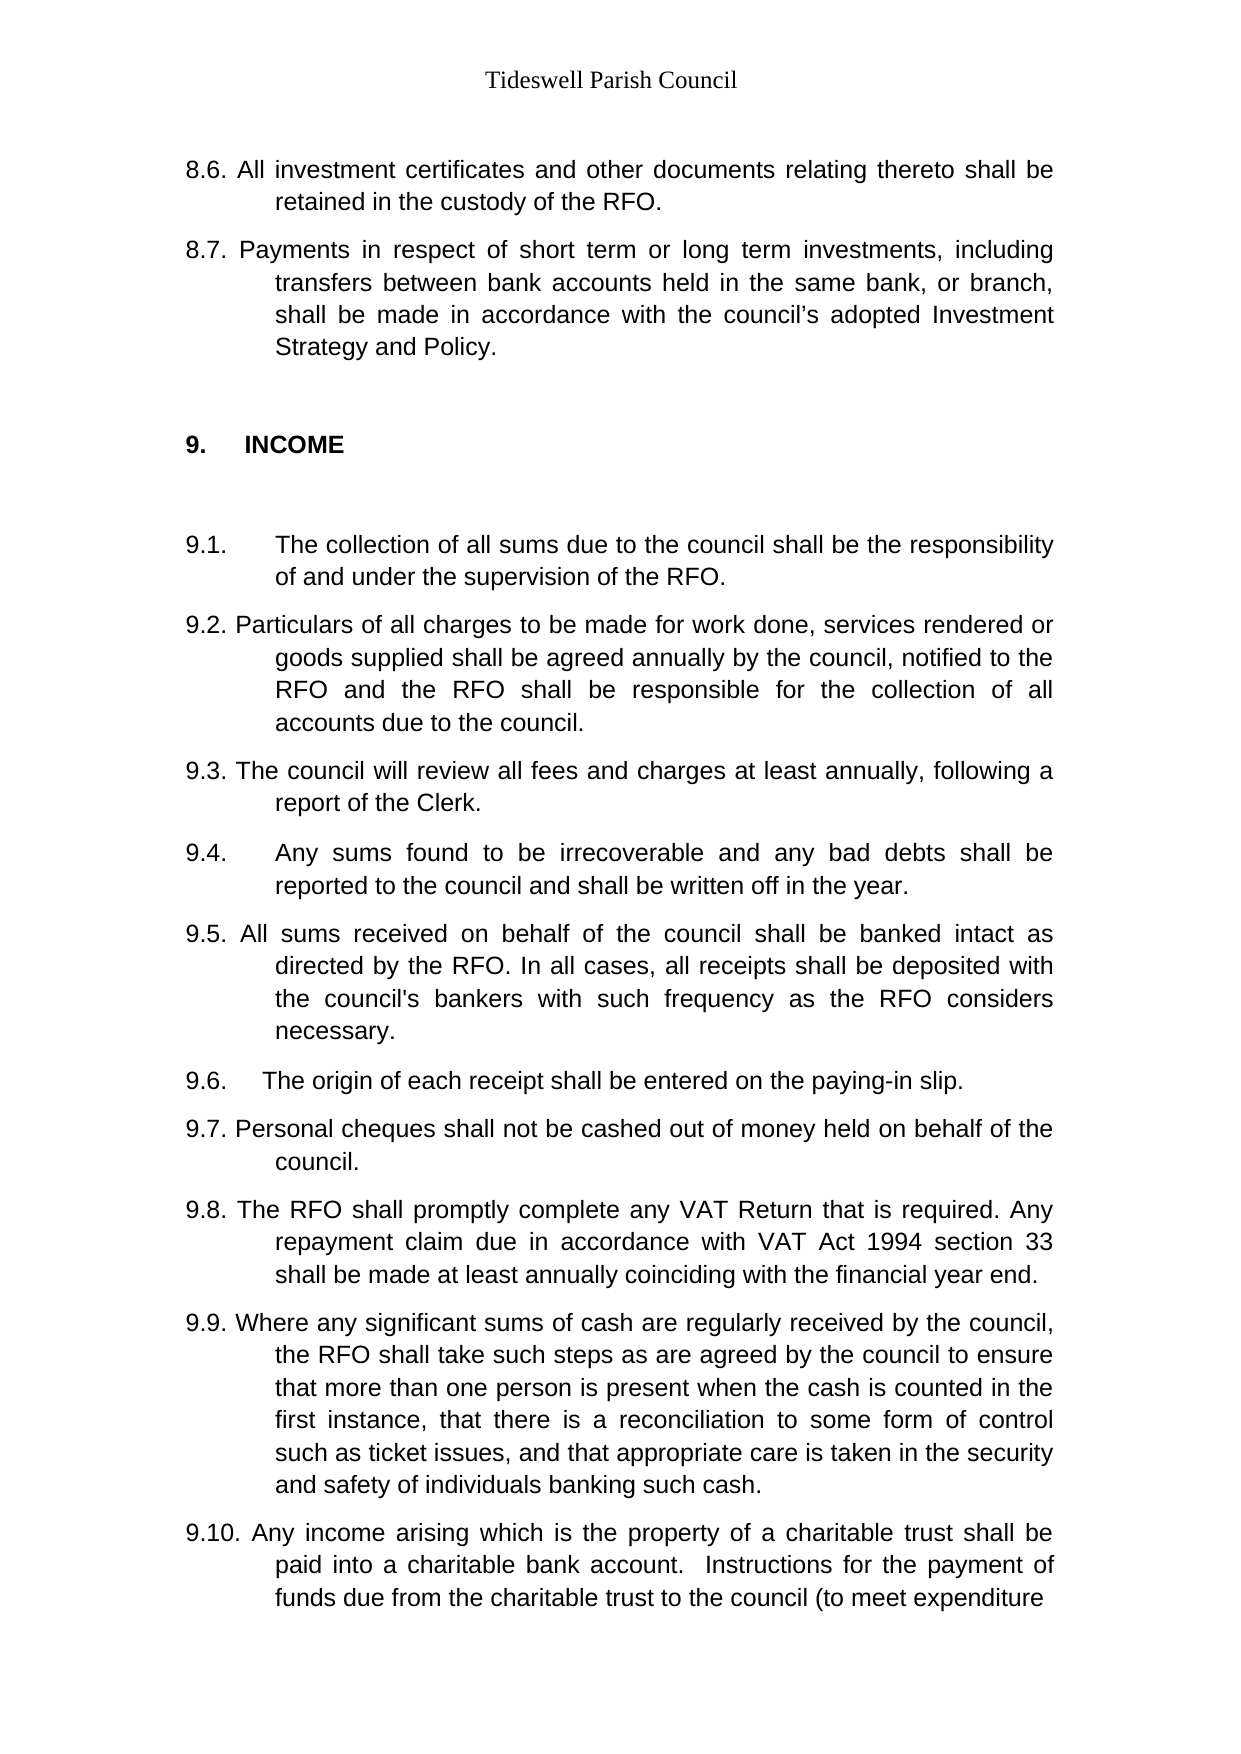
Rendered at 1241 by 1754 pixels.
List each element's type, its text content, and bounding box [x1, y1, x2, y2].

text 9.3. The council will review all fees and charges at least annually, following a report of the Clerk. [185, 756, 1055, 817]
text 9.10. Any income arising which is the property of a charitable trust shall be paid into a charitable bank account. Instructions for the payment of funds due from the charitable trust to the council (to meet expenditure [185, 1518, 1055, 1612]
text 8.7. Payments in respect of short term or long term investments, including transfers between bank accounts held in the same bank, or branch, shall be made in accordance with the council’s adopted Investment Strategy and Policy. [185, 235, 1055, 361]
text 9.5. All sums received on behalf of the council shall be banked intact as directed by the RFO. In all cases, all receipts shall be deposited with the council's bankers with such frequency as the RFO considers necessary. [185, 919, 1055, 1045]
text 9.4. Any sums found to be irrecoverable and any bad debts shall be reported to the council and shall be written off in the year. [185, 838, 1055, 899]
text 9.1. The collection of all sums due to the council shall be the responsibility of and under the supervision of the RFO. [185, 530, 1055, 591]
text 9.8. The RFO shall promptly complete any VAT Return that is required. Any repayment claim due in accordance with VAT Act 1994 section 33 shall be made at least annually coinciding with the financial year end. [185, 1195, 1055, 1288]
text 9.7. Personal cheques shall not be cashed out of money held on behalf of the council. [185, 1114, 1055, 1176]
text 9.6. The origin of each receipt shall be entered on the paying-in slip. [185, 1066, 1063, 1095]
text 8.6. All investment certificates and other documents relating thereto shall be retained in the custody of the RFO. [185, 154, 1055, 216]
subtitle INCOME [185, 430, 1063, 459]
text 9.2. Particulars of all charges to be made for work done, services rendered or goods supplied shall be agreed annually by the council, notified to the RFO and the RFO shall be responsible for the collection of all accounts due to the council. [185, 610, 1055, 736]
text 9.9. Where any significant sums of cash are regularly received by the council, the RFO shall take such steps as are agreed by the council to ensure that more than one person is present when the cash is counted in the first instance, that there is a reconciliation to some form of control such as ticket issues, and that appropriate care is taken in the security and safety of individuals banking such cash. [185, 1308, 1055, 1499]
